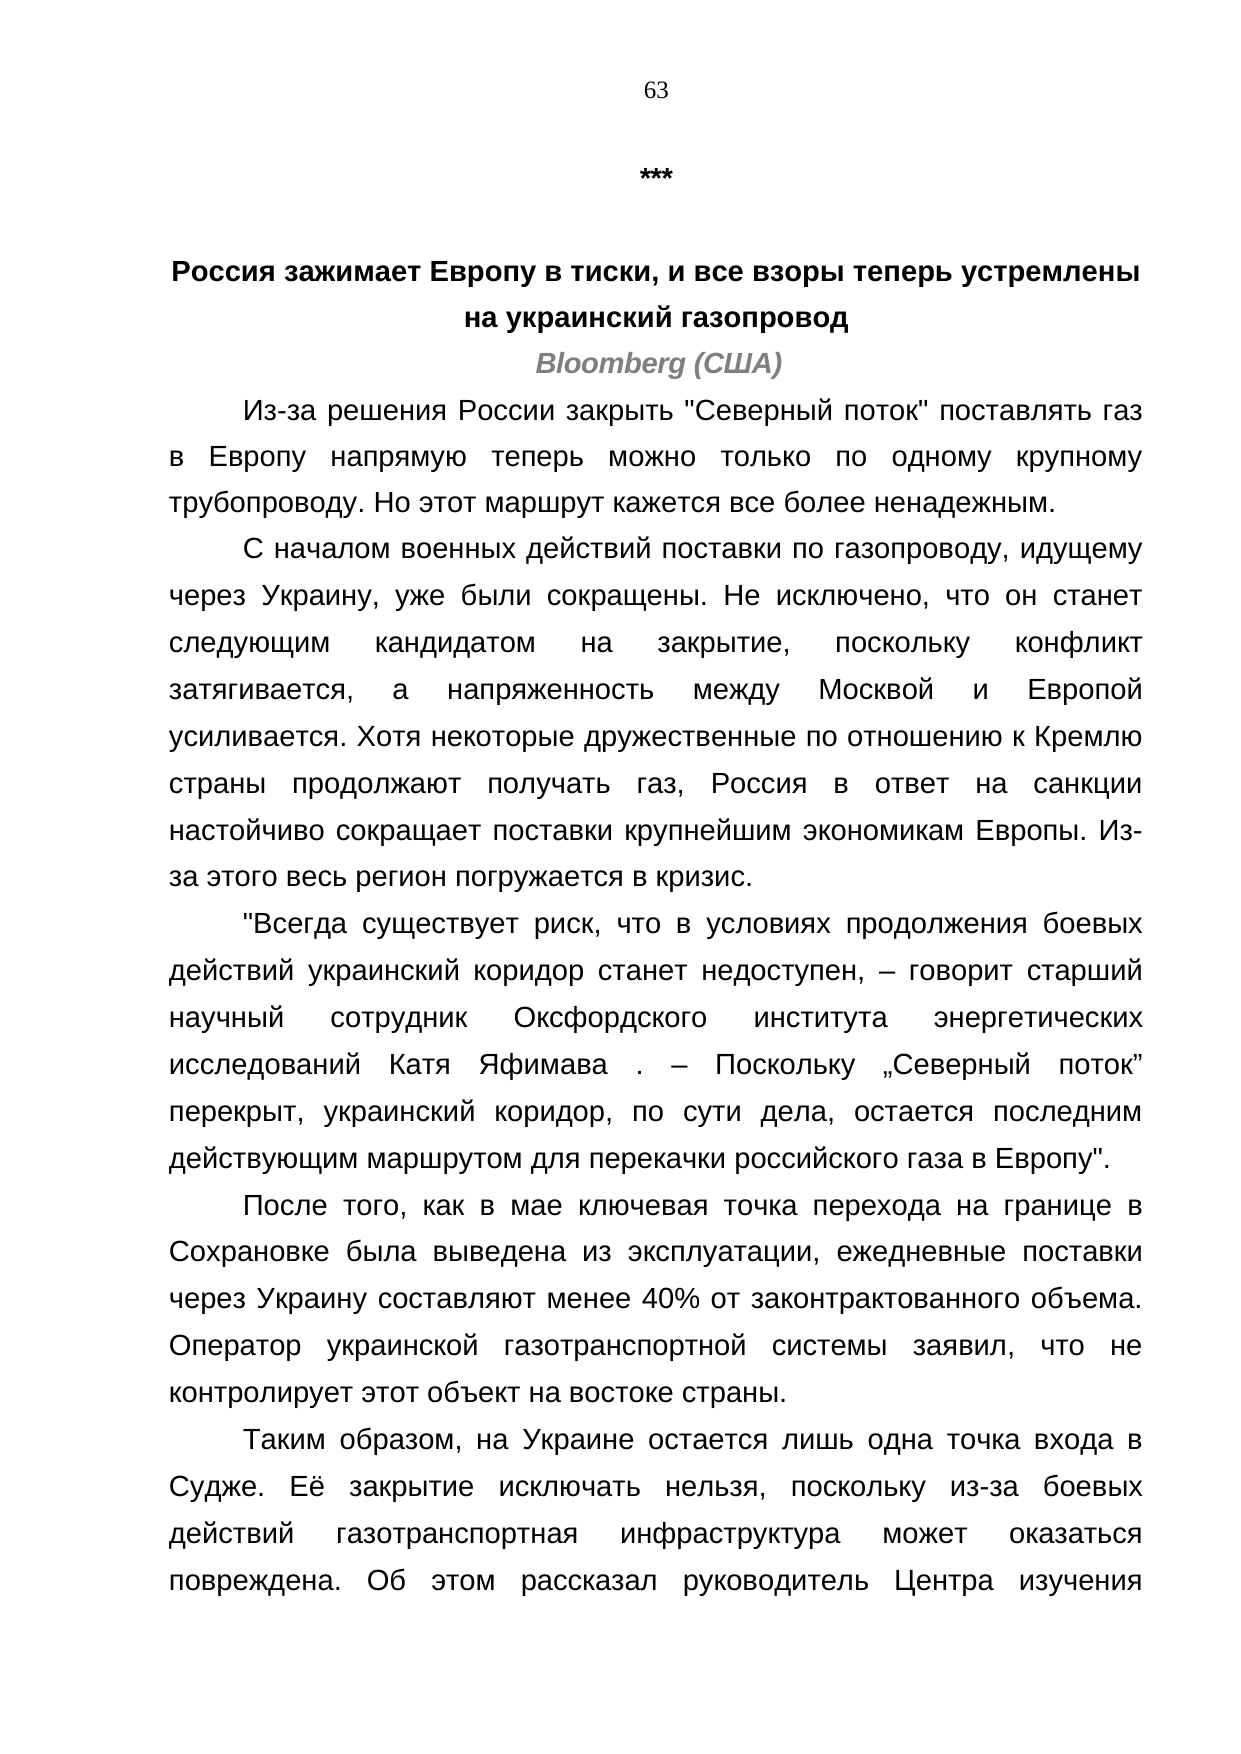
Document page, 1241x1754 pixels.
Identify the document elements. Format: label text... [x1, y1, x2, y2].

text *** [169, 161, 1144, 195]
text Россия зажимает Европу в тиски, и все взоры теперь устремлены на украинский газопровод [169, 254, 1144, 333]
text С началом военных действий поставки по газопроводу, идущему через Украину, уже были сокращены. Не исключено, что он станет следующим кандидатом на закрытие, поскольку конфликт затягивается, а напряженность между Москвой и Европой усиливается. Хотя некоторые дружественные по отношению к Кремлю страны продолжают получать газ, Россия в ответ на санкции настойчиво сокращает поставки крупнейшим экономикам Европы. Из-за этого весь регион погружается в кризис. [169, 531, 1144, 893]
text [169, 1422, 1144, 1596]
text После того, как в мае ключевая точка перехода на границе в Сохрановке была выведена из эксплуатации, ежедневные поставки через Украину составляют менее 40% от законтрактованного объема. Оператор украинской газотранспортной системы заявил, что не контролирует этот объект на востоке страны. [169, 1187, 1144, 1408]
text Из-за решения России закрыть "Северный поток" поставлять газ в Европу напрямую теперь можно только по одному крупному трубопроводу. Но этот маршрут кажется все более ненадежным. [169, 392, 1144, 518]
text "Всегда существует риск, что в условиях продолжения боевых действий украинский коридор станет недоступен, – говорит старший научный сотрудник Оксфордского института энергетических исследований Катя Яфимава . – Поскольку „Северный поток” перекрыт, украинский коридор, по сути дела, остается последним действующим маршрутом для перекачки российского газа в Европу". [169, 906, 1144, 1174]
text Bloomberg (США) [169, 346, 1144, 380]
